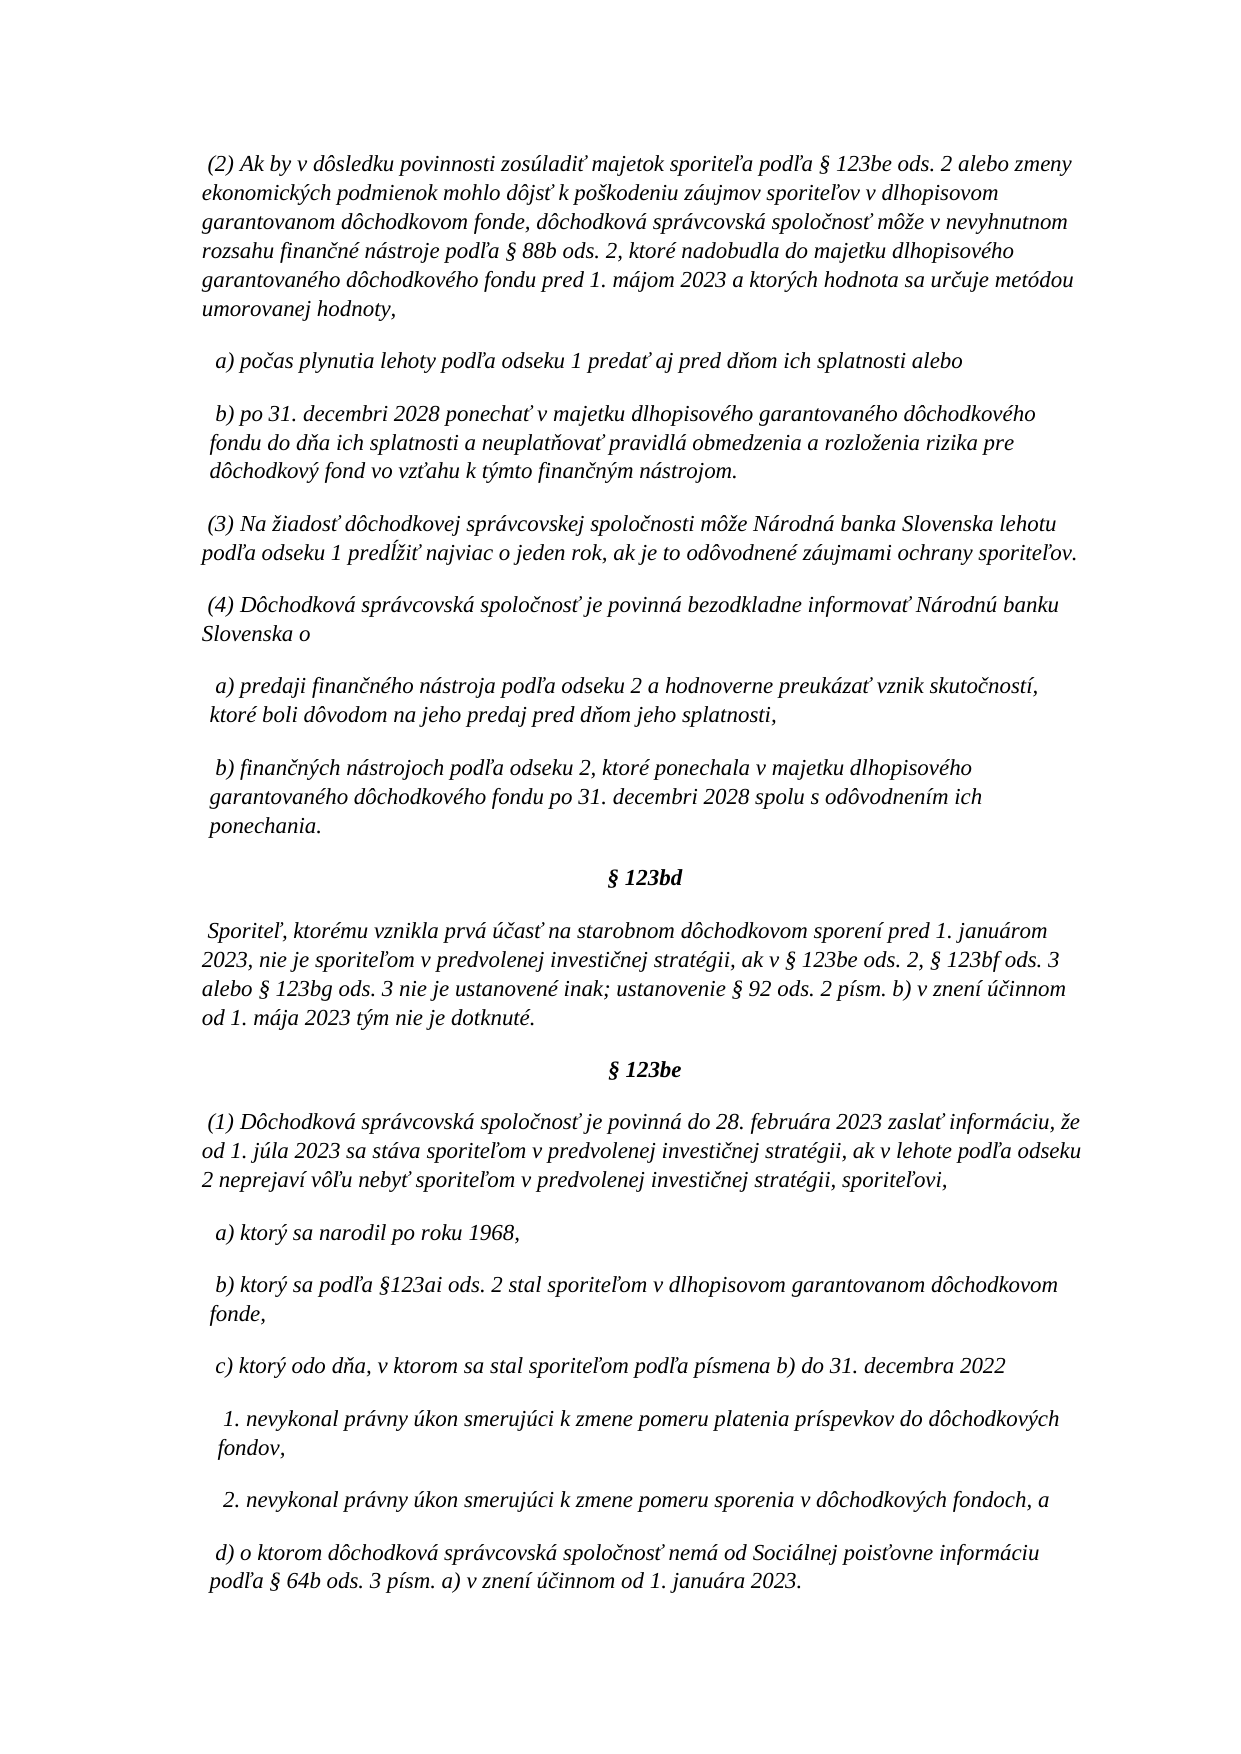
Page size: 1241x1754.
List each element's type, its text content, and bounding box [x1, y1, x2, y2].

text b) finančných nástrojoch podľa odseku 2, ktoré ponechala v majetku dlhopisového garantovaného dôchodkového fondu po 31. decembri 2028 spolu s odôvodnením ich ponechania. [209, 754, 1090, 838]
text (4) Dôchodková správcovská spoločnosť je povinná bezodkladne informovať Národnú banku Slovenska o [202, 591, 1090, 647]
text a) predaji finančného nástroja podľa odseku 2 a hodnoverne preukázať vznik skutočností, ktoré boli dôvodom na jeho predaj pred dňom jeho splatnosti, [209, 673, 1090, 728]
text § 123be [194, 1056, 1090, 1082]
text b) po 31. decembri 2028 ponechať v majetku dlhopisového garantovaného dôchodkového fondu do dňa ich splatnosti a neuplatňovať pravidlá obmedzenia a rozloženia rizika pre dôchodkový fond vo vzťahu k týmto finančným nástrojom. [209, 399, 1090, 484]
text (1) Dôchodková správcovská spoločnosť je povinná do 28. februára 2023 zaslať informáciu, že od 1. júla 2023 sa stáva sporiteľom v predvolenej investičnej stratégii, ak v lehote podľa odseku 2 neprejaví vôľu nebyť sporiteľom v predvolenej investičnej stratégii, sporiteľovi, [202, 1108, 1090, 1193]
text 1. nevykonal právny úkon smerujúci k zmene pomeru platenia príspevkov do dôchodkových fondov, [217, 1405, 1090, 1460]
text d) o ktorom dôchodková správcovská spoločnosť nemá od Sociálnej poisťovne informáciu podľa § 64b ods. 3 písm. a) v znení účinnom od 1. januára 2023. [209, 1538, 1090, 1594]
text 2. nevykonal právny úkon smerujúci k zmene pomeru sporenia v dôchodkových fondoch, a [217, 1486, 1090, 1512]
text § 123bd [194, 864, 1090, 891]
text b) ktorý sa podľa §123ai ods. 2 stal sporiteľom v dlhopisovom garantovanom dôchodkovom fonde, [209, 1271, 1090, 1326]
text (3) Na žiadosť dôchodkovej správcovskej spoločnosti môže Národná banka Slovenska lehotu podľa odseku 1 predĺžiť najviac o jeden rok, ak je to odôvodnené záujmami ochrany sporiteľov. [202, 510, 1090, 565]
text a) ktorý sa narodil po roku 1968, [209, 1219, 1090, 1245]
text (2) Ak by v dôsledku povinnosti zosúladiť majetok sporiteľa podľa § 123be ods. 2 alebo zmeny ekonomických podmienok mohlo dôjsť k poškodeniu záujmov sporiteľov v dlhopisovom garantovanom dôchodkovom fonde, dôchodková správcovská spoločnosť môže v nevyhnutnom rozsahu finančné nástroje podľa § 88b ods. 2, ktoré nadobudla do majetku dlhopisového garantovaného dôchodkového fondu pred 1. májom 2023 a ktorých hodnota sa určuje metódou umorovanej hodnoty, [202, 150, 1090, 321]
text Sporiteľ, ktorému vznikla prvá účasť na starobnom dôchodkovom sporení pred 1. januárom 2023, nie je sporiteľom v predvolenej investičnej stratégii, ak v § 123be ods. 2, § 123bf ods. 3 alebo § 123bg ods. 3 nie je ustanovené inak; ustanovenie § 92 ods. 2 písm. b) v znení účinnom od 1. mája 2023 tým nie je dotknuté. [202, 917, 1090, 1030]
text a) počas plynutia lehoty podľa odseku 1 predať aj pred dňom ich splatnosti alebo [209, 347, 1090, 373]
text c) ktorý odo dňa, v ktorom sa stal sporiteľom podľa písmena b) do 31. decembra 2022 [209, 1352, 1090, 1379]
